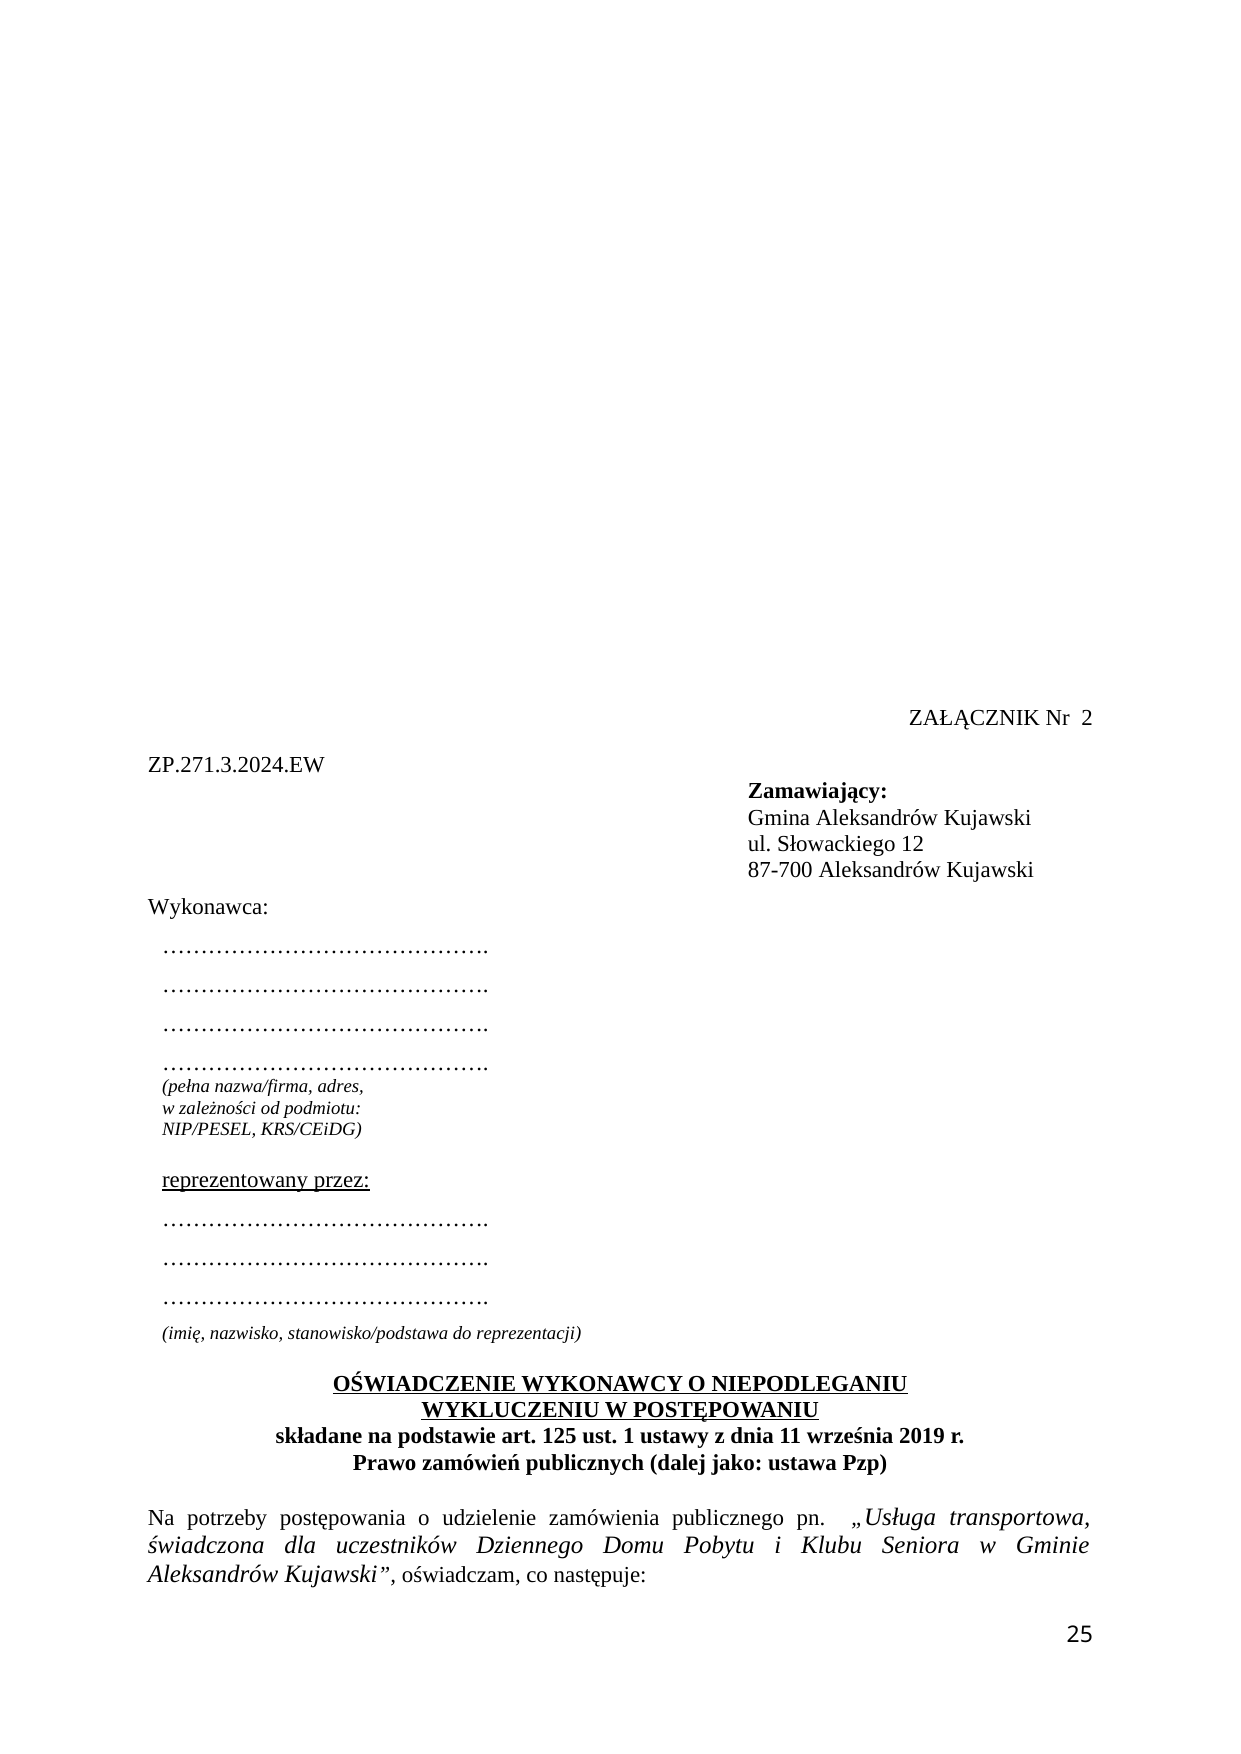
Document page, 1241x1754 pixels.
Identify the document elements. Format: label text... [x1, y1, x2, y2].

text ……………………………………. [162, 1205, 1093, 1232]
text OŚWIADCZENIE WYKONAWCY O NIEPODLEGANIU [148, 1370, 1093, 1396]
text Wykonawca: [148, 893, 1093, 919]
text składane na podstawie art. 125 ust. 1 ustawy z dnia 11 września 2019 r. [148, 1422, 1093, 1449]
text Gmina Aleksandrów Kujawski [748, 804, 1093, 830]
text ……………………………………. [162, 1049, 1093, 1075]
text ……………………………………. [162, 932, 1093, 958]
text (pełna nazwa/firma, adres, [162, 1075, 1093, 1097]
text ……………………………………. [162, 1283, 1093, 1309]
text WYKLUCZENIU W POSTĘPOWANIU [148, 1396, 1093, 1422]
text ……………………………………. [162, 971, 1093, 997]
text reprezentowany przez: [162, 1166, 1093, 1193]
text (imię, nazwisko, stanowisko/podstawa do reprezentacji) [162, 1322, 1093, 1343]
text Prawo zamówień publicznych (dalej jako: ustawa Pzp) [148, 1449, 1093, 1475]
text ZAŁĄCZNIK Nr 2 [148, 704, 1093, 731]
text Zamawiający: [673, 777, 1093, 804]
text Na potrzeby postępowania o udzielenie zamówienia publicznego pn. „Usługa transportowa, świadczona dla uczestników Dziennego Domu Pobytu i Klubu Seniora w Gminie Aleksandrów Kujawski”, oświadczam, co następuje: [148, 1502, 1093, 1588]
text 87-700 Aleksandrów Kujawski [673, 856, 1093, 883]
text ul. Słowackiego 12 [673, 830, 1093, 856]
text ZP.271.3.2024.EW [148, 751, 1093, 777]
text ……………………………………. [162, 1010, 1093, 1036]
text w zależności od podmiotu: NIP/PESEL, KRS/CEiDG) [162, 1097, 395, 1140]
text ……………………………………. [162, 1244, 1093, 1271]
